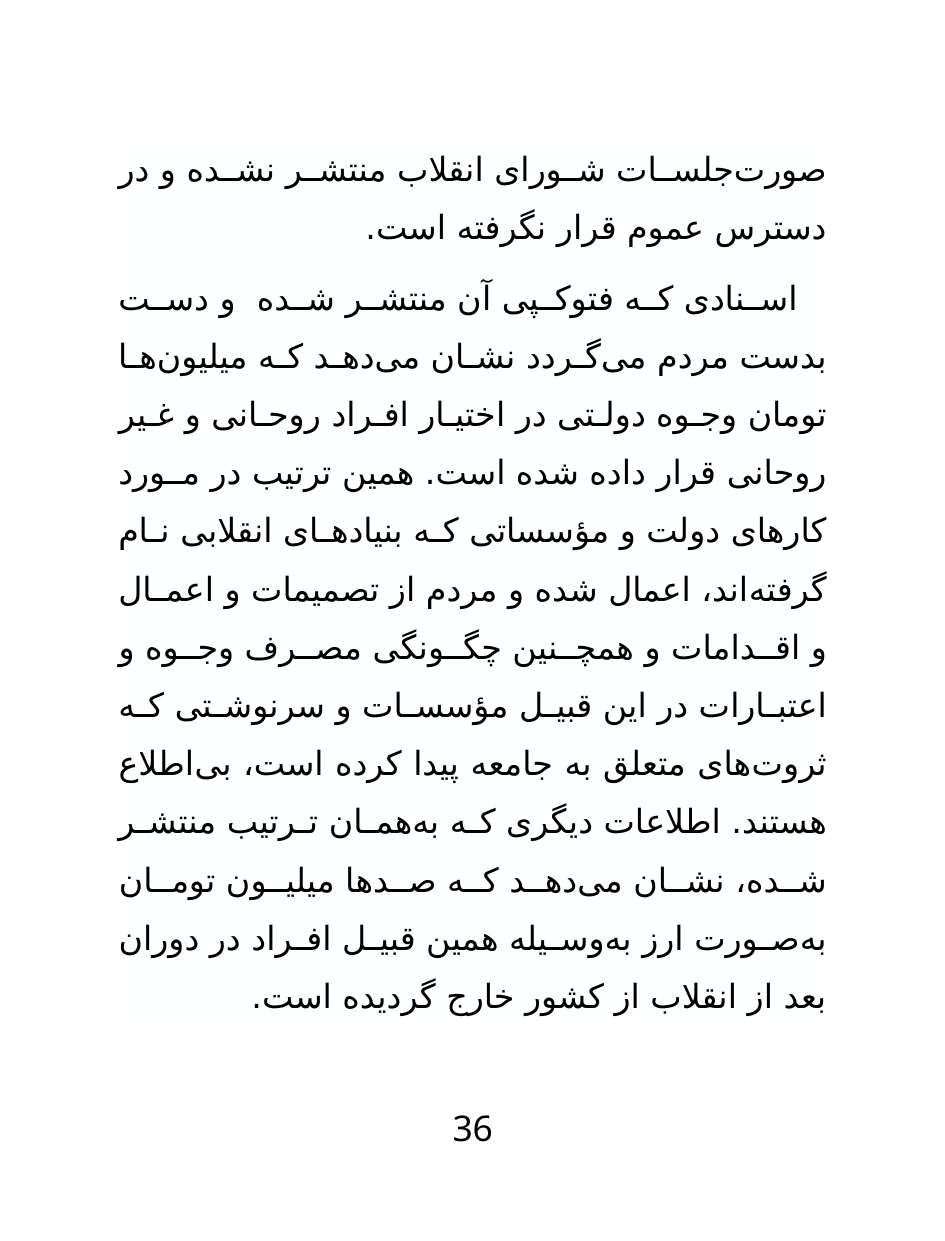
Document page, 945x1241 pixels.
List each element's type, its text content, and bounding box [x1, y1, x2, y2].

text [118, 150, 827, 247]
text اسنادی که فتوکپی آن منتشر شده و دست بدست مردم می‌گردد نشان می‌دهد که میلیون‌ها تومان وجوه دولتی در اختیار افراد روحانی و غیر روحانی قرار داده شده است. همین ترتیب در مورد کارهای دولت و مؤسساتی که بنیادهای انقلابی نام گرفته‌اند، اعمال شده و مردم از تصمیمات و اعمال و اقدامات و همچنین چگونگی مصرف وجوه و اعتبارات در این قبیل مؤسسات و سرنوشتی که ثروت‌های متعلق به جامعه پیدا کرده است، بی‌اطلاع هستند. اطلاعات دیگری که به‌همان ترتیب منتشر شده، نشان می‌دهد که صدها میلیون تومان به‌صورت ارز به‌وسیله همین قبیل افراد در دوران بعد از انقلاب از کشور خارج گردیده است. [118, 279, 827, 1017]
